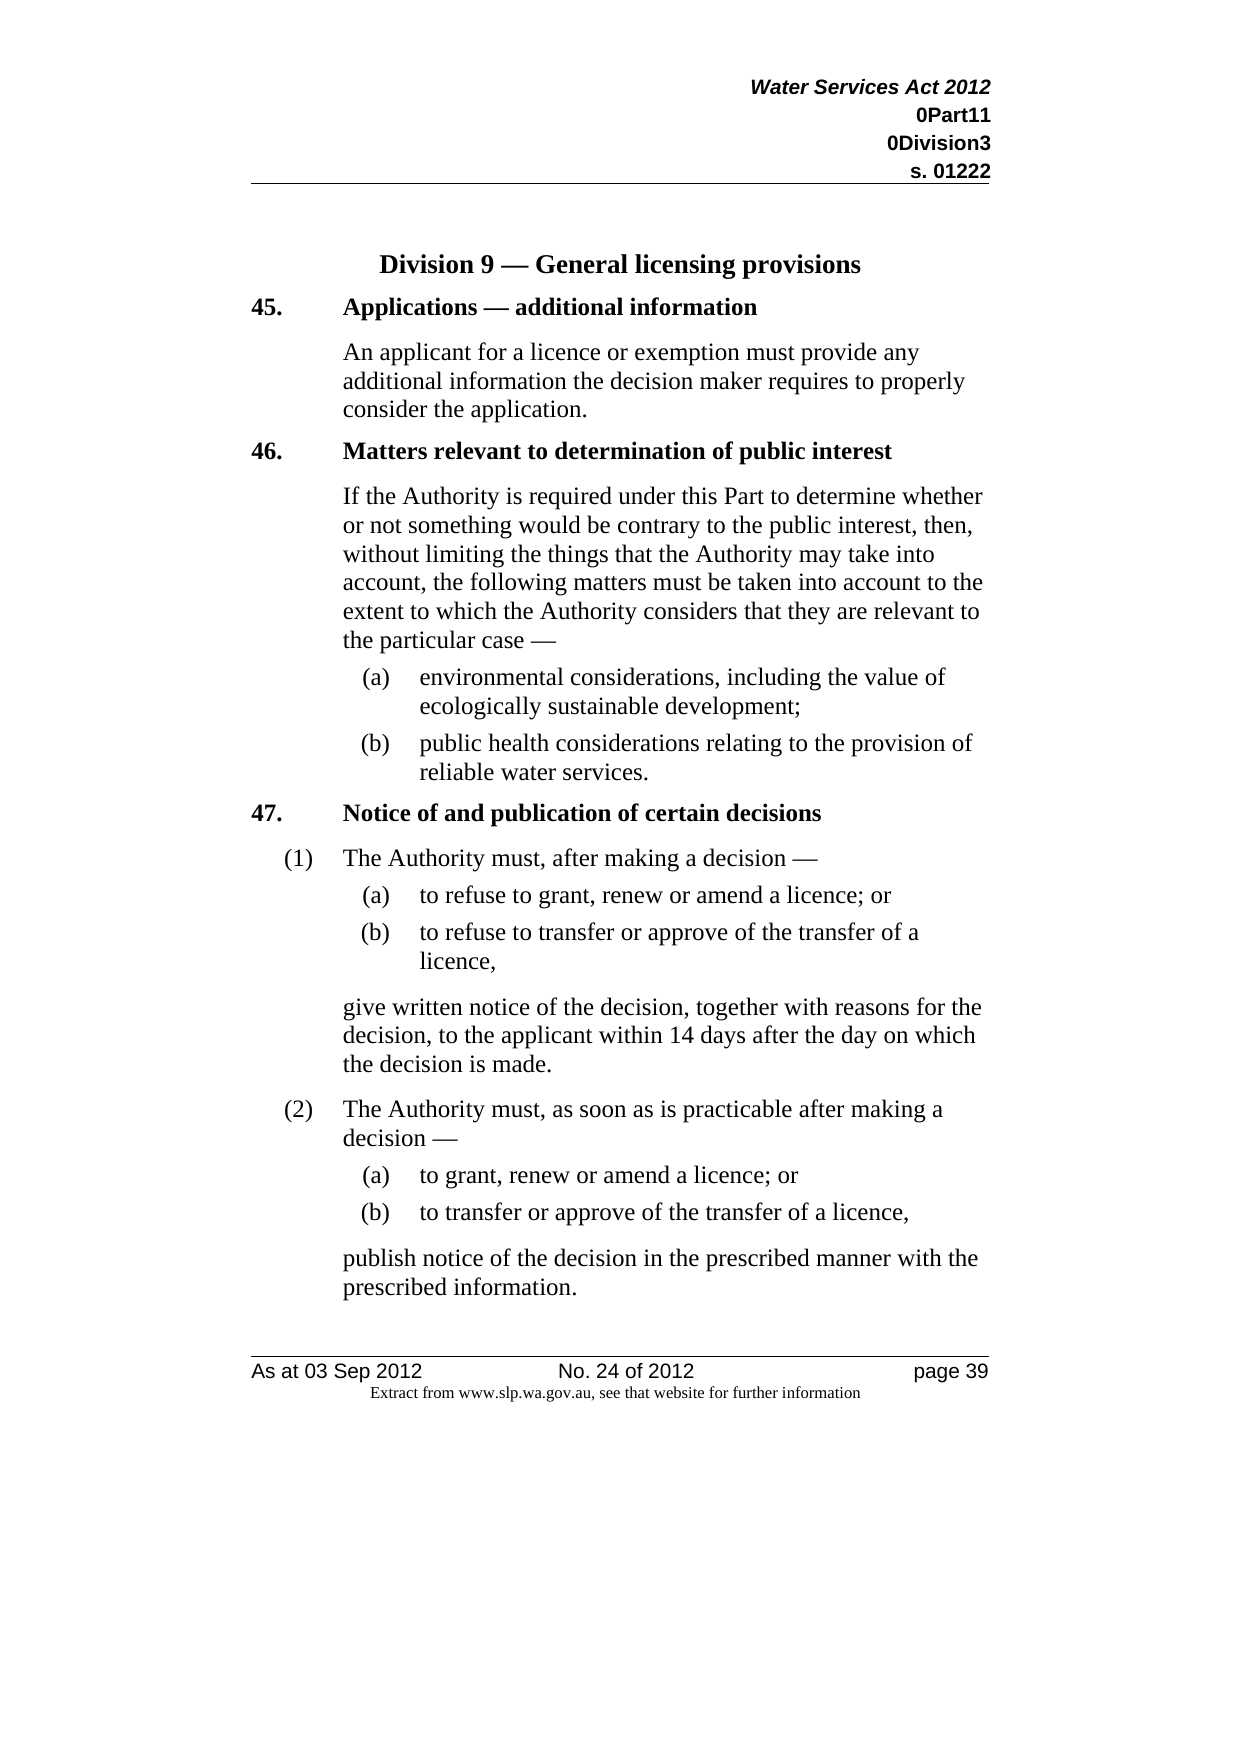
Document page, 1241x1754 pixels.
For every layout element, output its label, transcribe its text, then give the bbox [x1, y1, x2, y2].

text give written notice of the decision, together with reasons for the decision, to the applicant within 14 days after the day on which the decision is made. [251, 992, 989, 1078]
text (b) public health considerations relating to the provision of reliable water services. [251, 728, 989, 785]
subtitle 46. Matters relevant to determination of public interest [251, 436, 989, 464]
text (a) to grant, renew or amend a licence; or [251, 1160, 989, 1189]
subtitle 47. Notice of and publication of certain decisions [251, 798, 989, 827]
text (a) to refuse to grant, renew or amend a licence; or [251, 880, 989, 909]
text An applicant for a licence or exemption must provide any additional information the decision maker requires to properly consider the application. [251, 337, 989, 423]
text (2) The Authority must, as soon as is practicable after making a decision — [251, 1094, 989, 1152]
text (b) to refuse to transfer or approve of the transfer of a licence, [251, 917, 989, 975]
subtitle 45. Applications — additional information [251, 292, 989, 320]
text publish notice of the decision in the prescribed manner with the prescribed information. [251, 1243, 989, 1300]
text (1) The Authority must, after making a decision — [251, 843, 989, 872]
text If the Authority is required under this Part to determine whether or not something would be contrary to the public interest, then, without limiting the things that the Authority may take into account, the following matters must be taken into account to the extent to which the Authority considers that they are relevant to the particular case — [251, 481, 989, 654]
subtitle Division 9 — General licensing provisions [251, 248, 989, 279]
text (a) environmental considerations, including the value of ecologically sustainable development; [251, 662, 989, 719]
text (b) to transfer or approve of the transfer of a licence, [251, 1197, 989, 1226]
